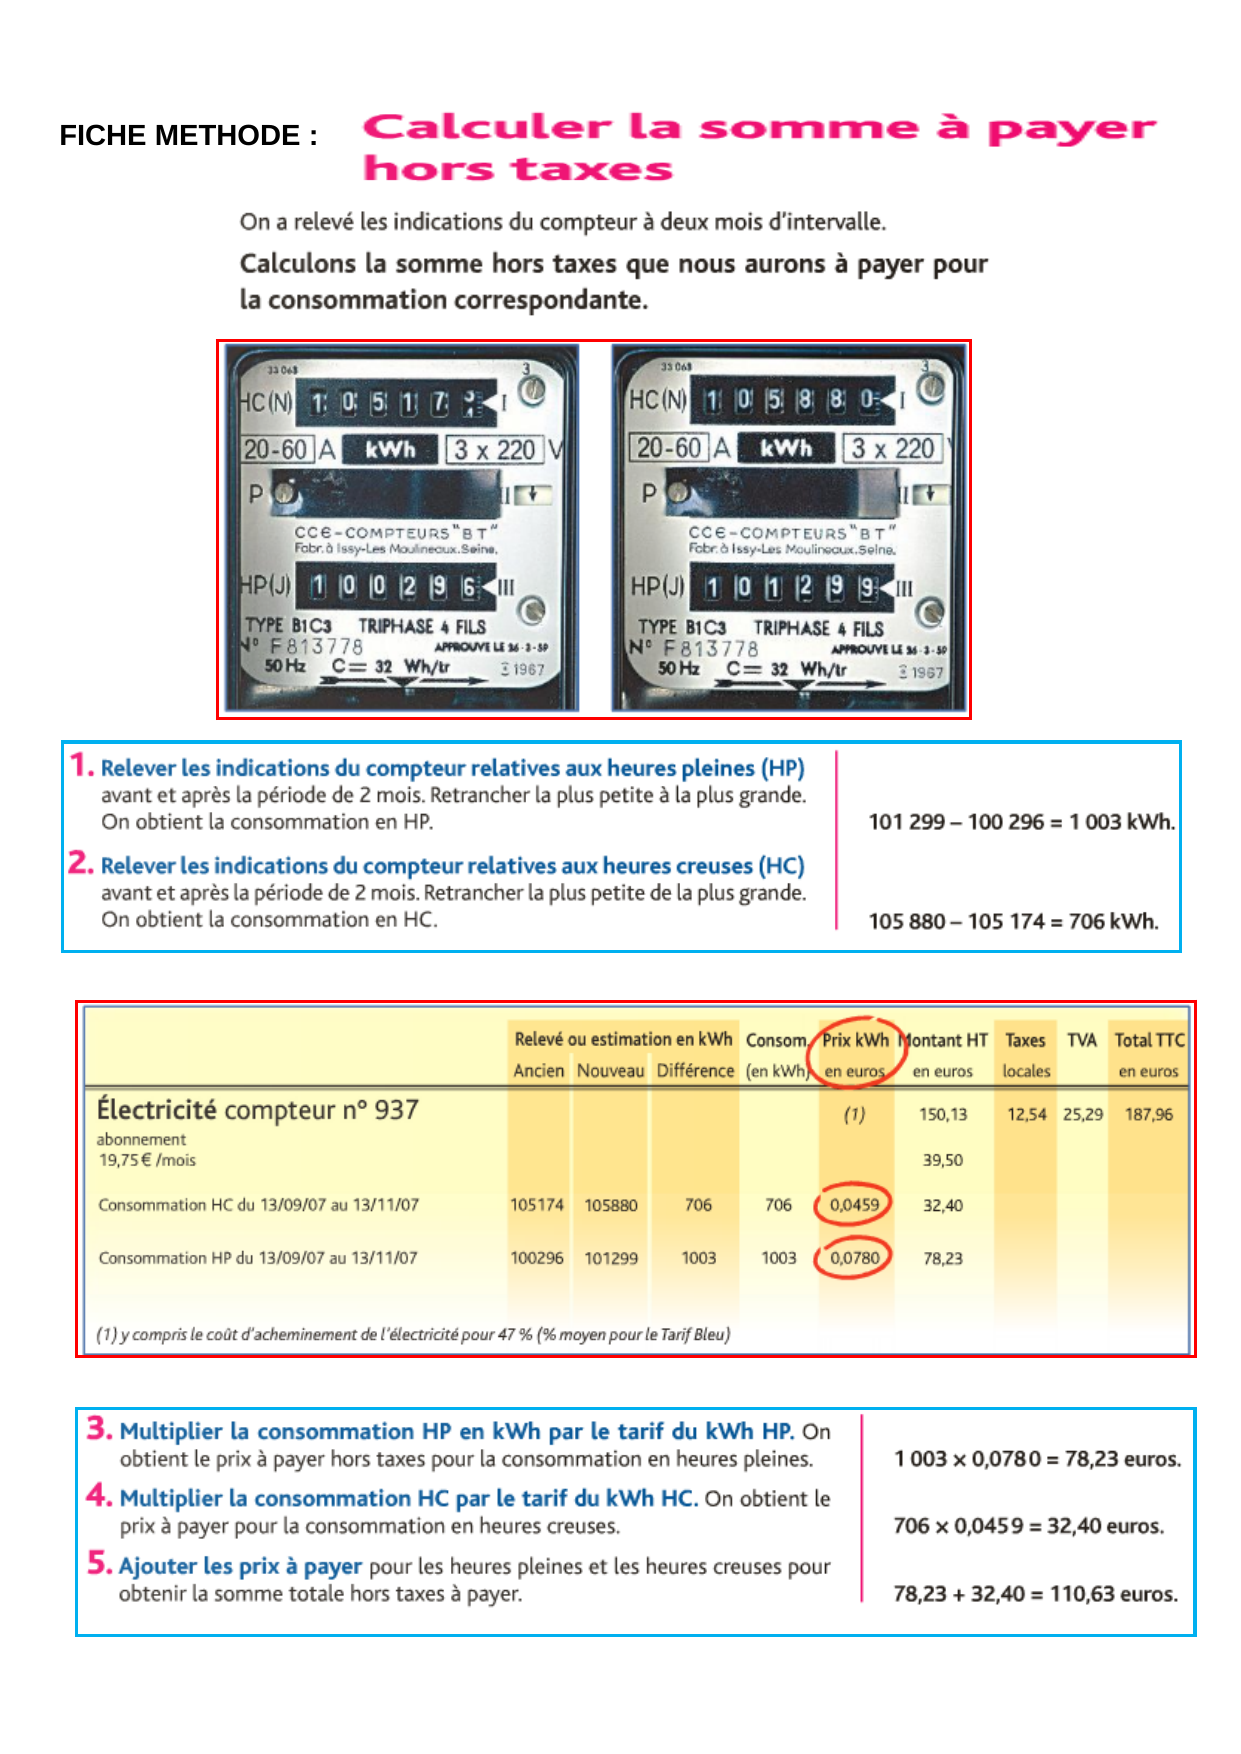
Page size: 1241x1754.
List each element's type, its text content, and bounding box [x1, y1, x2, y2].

picture [236, 207, 993, 325]
picture [78, 1003, 1194, 1355]
text FICHE METHODE : [59, 118, 1181, 152]
picture [340, 152, 1164, 200]
picture [219, 342, 969, 717]
picture [340, 107, 1164, 118]
picture [79, 1411, 1192, 1633]
picture [65, 745, 1178, 949]
